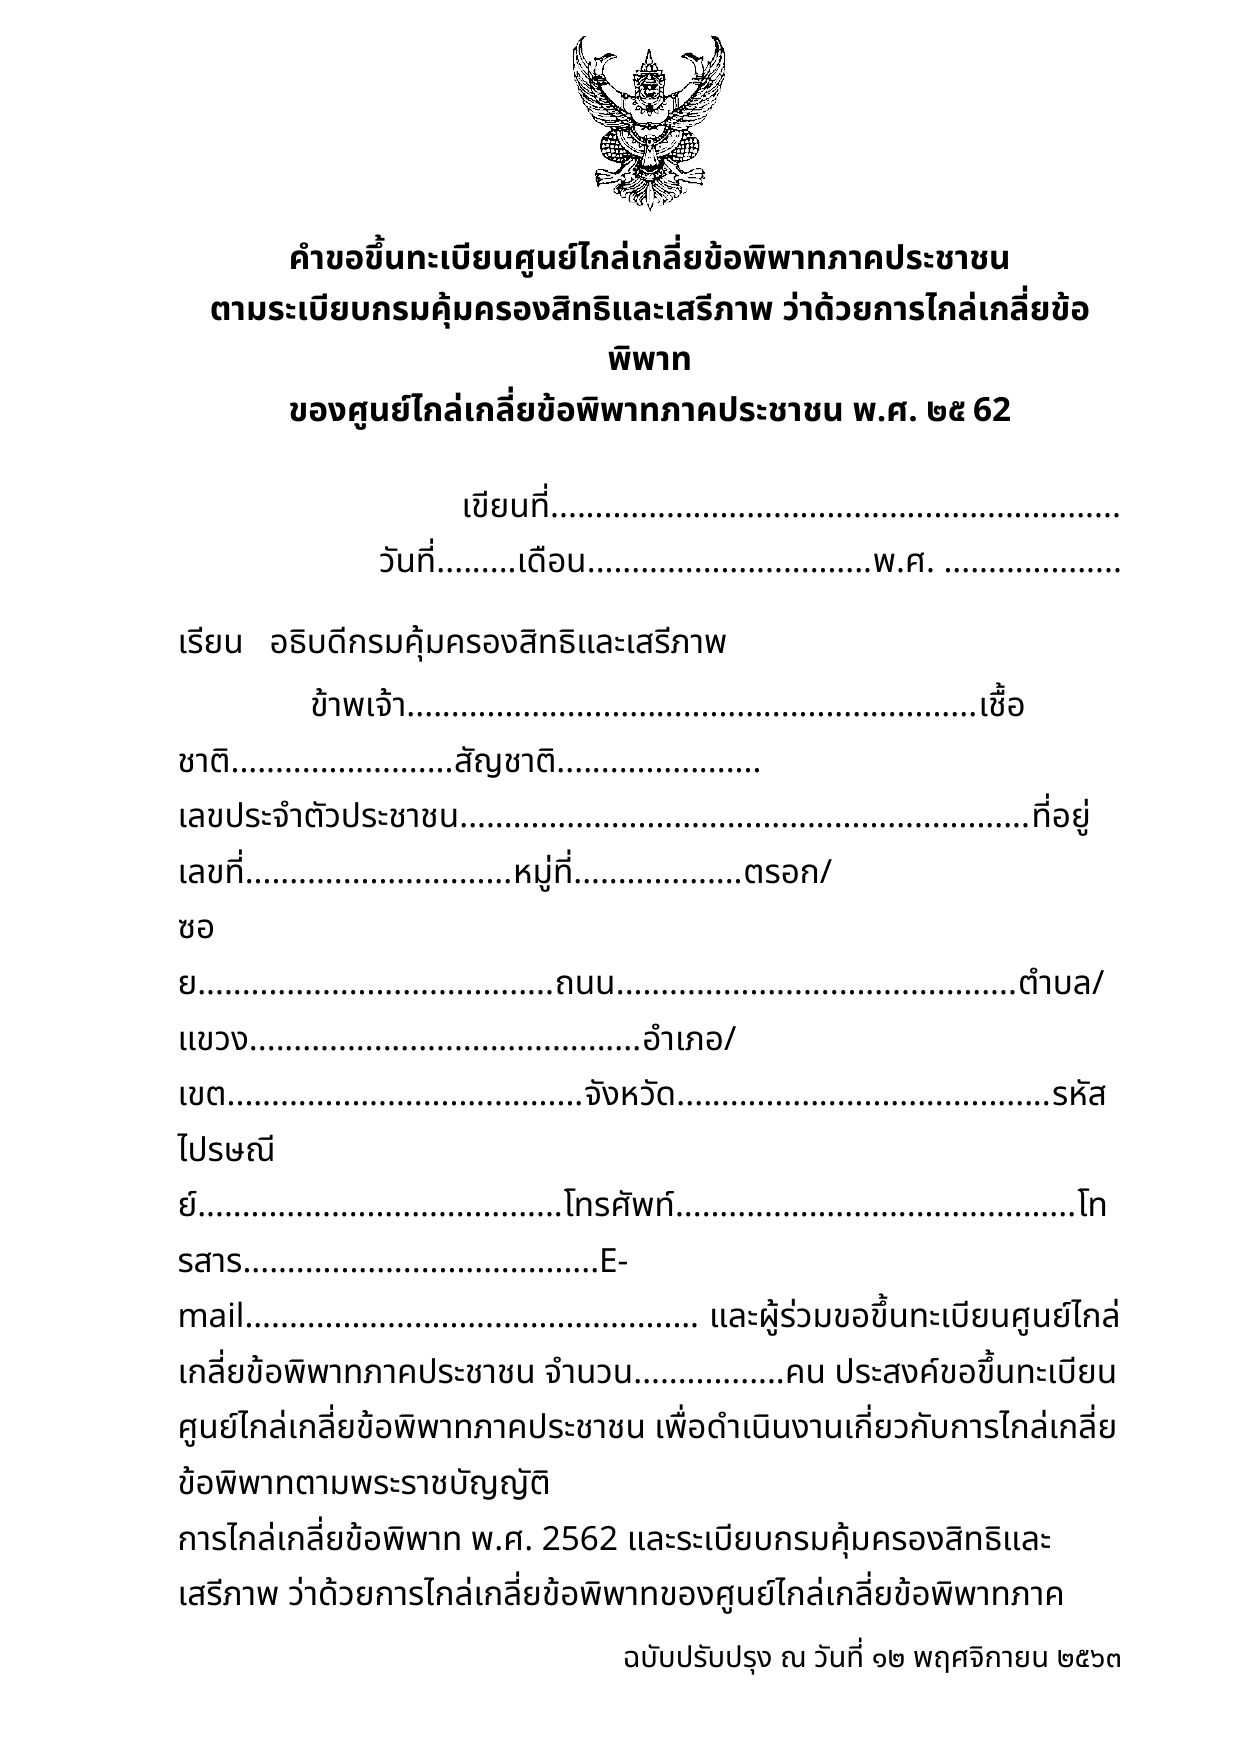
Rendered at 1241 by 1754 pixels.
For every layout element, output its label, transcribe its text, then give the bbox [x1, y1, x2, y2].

picture [570, 33, 727, 214]
text เรียน อธิบดีกรมคุ้มครองสิทธิและเสรีภาพ [177, 618, 1122, 668]
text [177, 681, 1122, 1620]
text ของศูนย์ไกล่เกลี่ยข้อพิพาทภาคประชาชน พ.ศ. ๒๕62 [177, 386, 1122, 436]
text วันที่.........เดือน................................พ.ศ. .................... [177, 537, 1122, 588]
text เขียนที่................................................................ [177, 482, 1122, 532]
text คำขอขึ้นทะเบียนศูนย์ไกล่เกลี่ยข้อพิพาทภาคประชาชน [177, 234, 1122, 285]
text ตามระเบียบกรมคุ้มครองสิทธิและเสรีภาพ ว่าด้วยการไกล่เกลี่ยข้อพิพาท [177, 285, 1122, 386]
